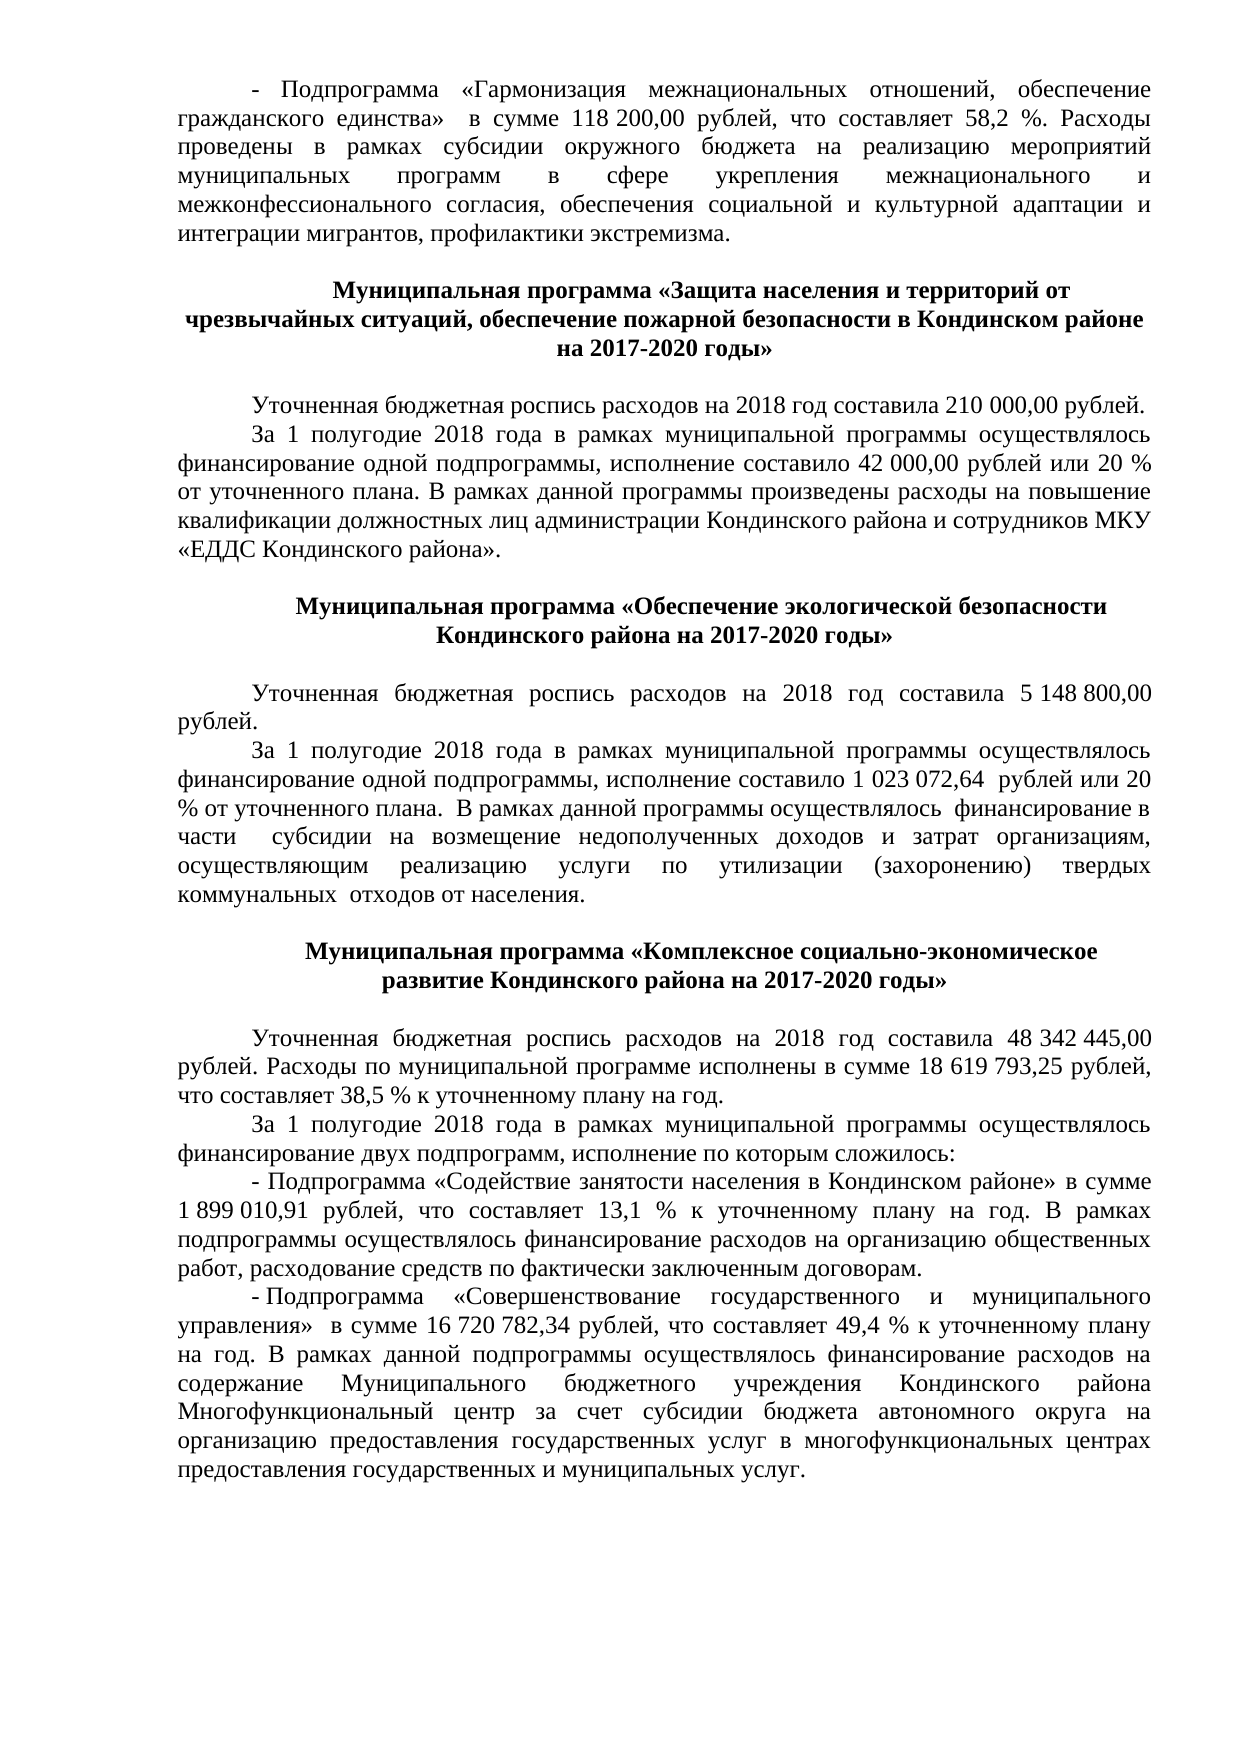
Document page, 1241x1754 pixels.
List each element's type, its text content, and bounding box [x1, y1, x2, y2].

text Уточненная бюджетная роспись расходов на 2018 год составила 210 000,00 рублей. [177, 390, 1152, 419]
text За 1 полугодие 2018 года в рамках муниципальной программы осуществлялось финансирование одной подпрограммы, исполнение составило 1 023 072,64 рублей или 20 % от уточненного плана. В рамках данной программы осуществлялось финансирование в части субсидии на возмещение недополученных доходов и затрат организациям, осуществляющим реализацию услуги по утилизации (захоронению) твердых коммунальных отходов от населения. [177, 735, 1152, 908]
text Муниципальная программа «Защита населения и территорий от чрезвычайных ситуаций, обеспечение пожарной безопасности в Кондинском районе на 2017-2020 годы» [177, 275, 1152, 361]
text Уточненная бюджетная роспись расходов на 2018 год составила 5 148 800,00 рублей. [177, 678, 1152, 735]
text - Подпрограмма «Гармонизация межнациональных отношений, обеспечение гражданского единства» в сумме 118 200,00 рублей, что составляет 58,2 %. Расходы проведены в рамках субсидии окружного бюджета на реализацию мероприятий муниципальных программ в сфере укрепления межнационального и межконфессионального согласия, обеспечения социальной и культурной адаптации и интеграции мигрантов, профилактики экстремизма. [177, 74, 1152, 246]
text За 1 полугодие 2018 года в рамках муниципальной программы осуществлялось финансирование двух подпрограмм, исполнение по которым сложилось: [177, 1109, 1152, 1166]
text - Подпрограмма «Содействие занятости населения в Кондинском районе» в сумме 1 899 010,91 рублей, что составляет 13,1 % к уточненному плану на год. В рамках подпрограммы осуществлялось финансирование расходов на организацию общественных работ, расходование средств по фактически заключенным договорам. [177, 1166, 1152, 1281]
text Уточненная бюджетная роспись расходов на 2018 год составила 48 342 445,00 рублей. Расходы по муниципальной программе исполнены в сумме 18 619 793,25 рублей, что составляет 38,5 % к уточненному плану на год. [177, 1023, 1152, 1109]
text За 1 полугодие 2018 года в рамках муниципальной программы осуществлялось финансирование одной подпрограммы, исполнение составило 42 000,00 рублей или 20 % от уточненного плана. В рамках данной программы произведены расходы на повышение квалификации должностных лиц администрации Кондинского района и сотрудников МКУ «ЕДДС Кондинского района». [177, 419, 1152, 563]
text - Подпрограмма «Совершенствование государственного и муниципального управления» в сумме 16 720 782,34 рублей, что составляет 49,4 % к уточненному плану на год. В рамках данной подпрограммы осуществлялось финансирование расходов на содержание Муниципального бюджетного учреждения Кондинского района Многофункциональный центр за счет субсидии бюджета автономного округа на организацию предоставления государственных услуг в многофункциональных центрах предоставления государственных и муниципальных услуг. [177, 1281, 1152, 1483]
text Муниципальная программа «Обеспечение экологической безопасности Кондинского района на 2017-2020 годы» [177, 591, 1152, 649]
text Муниципальная программа «Комплексное социально-экономическое развитие Кондинского района на 2017-2020 годы» [177, 936, 1152, 994]
